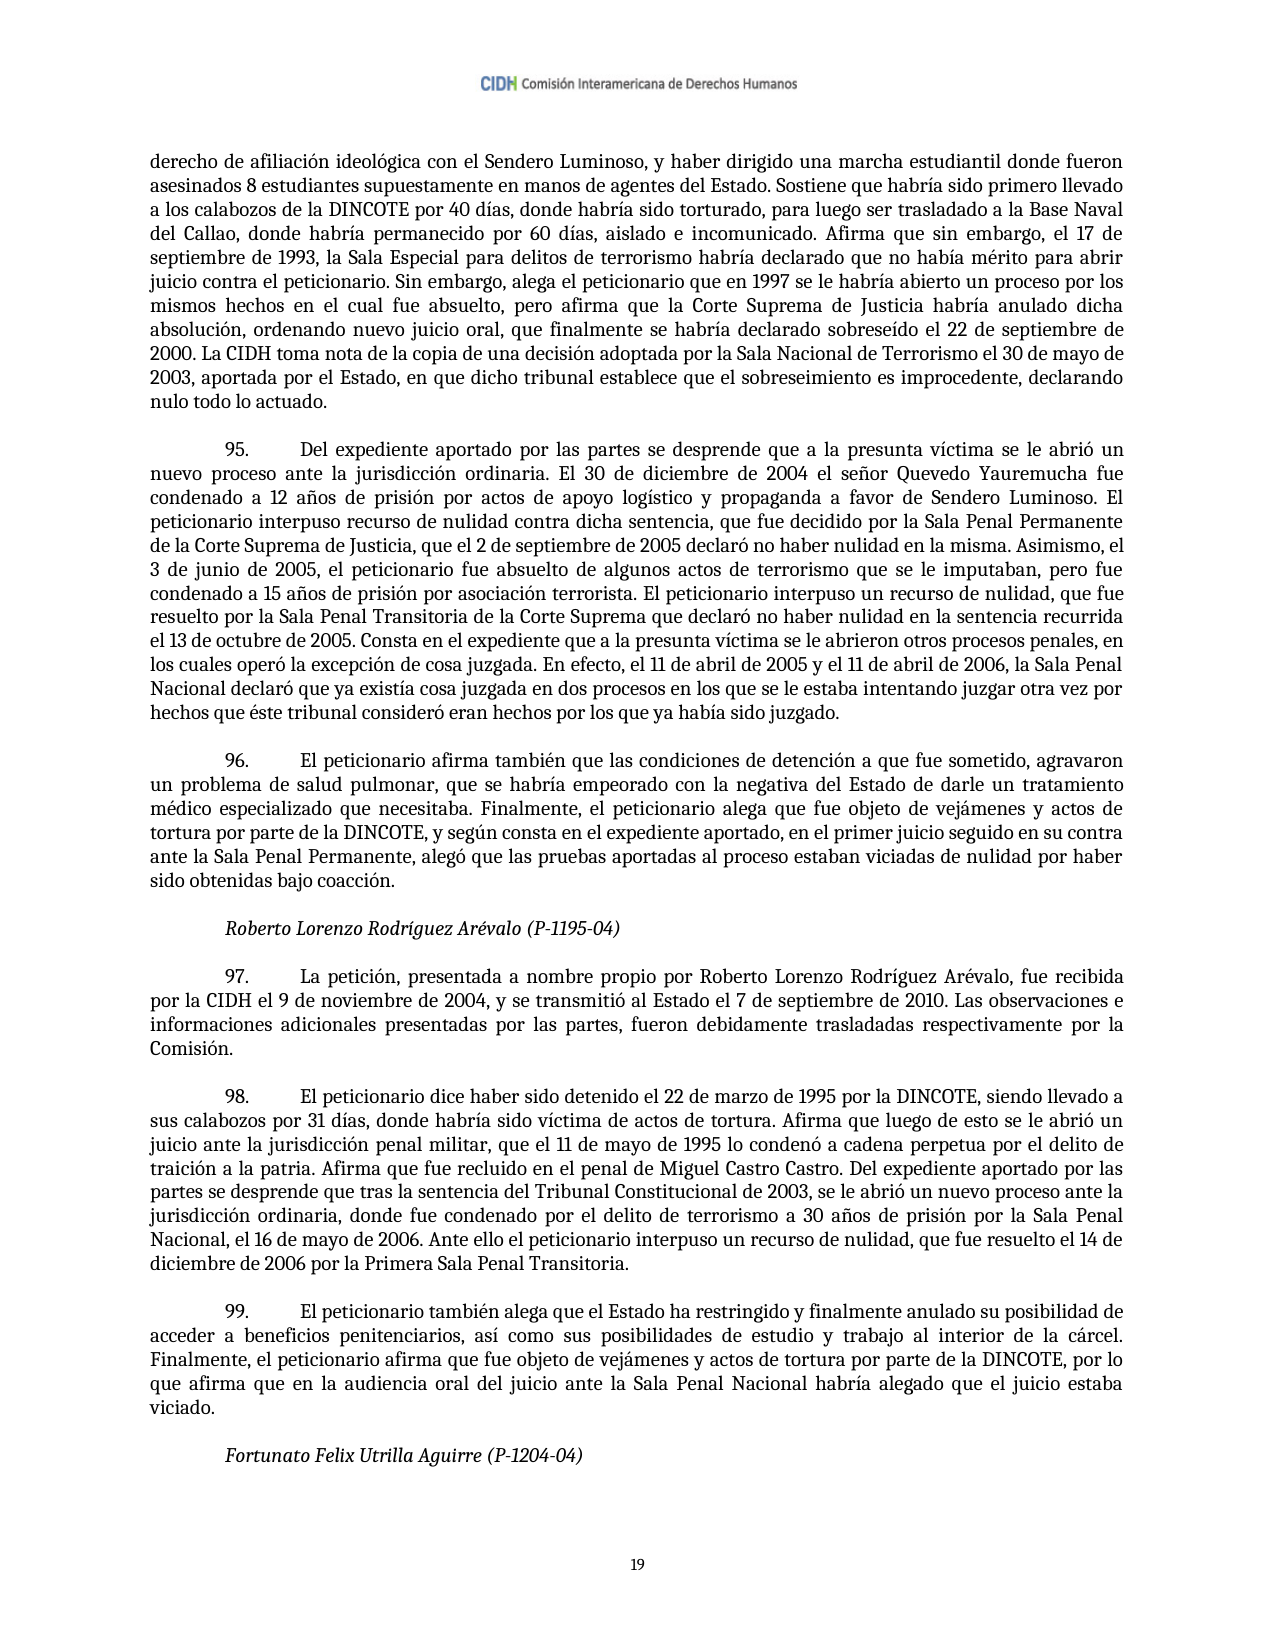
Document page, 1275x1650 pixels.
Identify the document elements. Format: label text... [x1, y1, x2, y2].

list El peticionario dice haber sido detenido el 22 de marzo de 1995 por la DINCOTE, siendo llevado a sus calabozos por 31 días, donde habría sido víctima de actos de tortura. Afirma que luego de esto se le abrió un juicio ante la jurisdicción penal militar, que el 11 de mayo de 1995 lo condenó a cadena perpetua por el delito de traición a la patria. Afirma que fue recluido en el penal de Miguel Castro Castro. Del expediente aportado por las partes se desprende que tras la sentencia del Tribunal Constitucional de 2003, se le abrió un nuevo proceso ante la jurisdicción ordinaria, donde fue condenado por el delito de terrorismo a 30 años de prisión por la Sala Penal Nacional, el 16 de mayo de 2006. Ante ello el peticionario interpuso un recurso de nulidad, que fue resuelto el 14 de diciembre de 2006 por la Primera Sala Penal Transitoria. [150, 1084, 1125, 1276]
list Del expediente aportado por las partes se desprende que a la presunta víctima se le abrió un nuevo proceso ante la jurisdicción ordinaria. El 30 de diciembre de 2004 el señor Quevedo Yauremucha fue condenado a 12 años de prisión por actos de apoyo logístico y propaganda a favor de Sendero Luminoso. El peticionario interpuso recurso de nulidad contra dicha sentencia, que fue decidido por la Sala Penal Permanente de la Corte Suprema de Justicia, que el 2 de septiembre de 2005 declaró no haber nulidad en la misma. Asimismo, el 3 de junio de 2005, el peticionario fue absuelto de algunos actos de terrorismo que se le imputaban, pero fue condenado a 15 años de prisión por asociación terrorista. El peticionario interpuso un recurso de nulidad, que fue resuelto por la Sala Penal Transitoria de la Corte Suprema que declaró no haber nulidad en la sentencia recurrida el 13 de octubre de 2005. Consta en el expediente que a la presunta víctima se le abrieron otros procesos penales, en los cuales operó la excepción de cosa juzgada. En efecto, el 11 de abril de 2005 y el 11 de abril de 2006, la Sala Penal Nacional declaró que ya existía cosa juzgada en dos procesos en los que se le estaba intentando juzgar otra vez por hechos que éste tribunal consideró eran hechos por los que ya había sido juzgado. [150, 437, 1125, 725]
text Roberto Lorenzo Rodríguez Arévalo (P-1195-04) [150, 917, 1125, 941]
list El peticionario afirma también que las condiciones de detención a que fue sometido, agravaron un problema de salud pulmonar, que se habría empeorado con la negativa del Estado de darle un tratamiento médico especializado que necesitaba. Finalmente, el peticionario alega que fue objeto de vejámenes y actos de tortura por parte de la DINCOTE, y según consta en el expediente aportado, en el primer juicio seguido en su contra ante la Sala Penal Permanente, alegó que las pruebas aportadas al proceso estaban viciadas de nulidad por haber sido obtenidas bajo coacción. [150, 749, 1125, 893]
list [150, 150, 1125, 413]
list La petición, presentada a nombre propio por Roberto Lorenzo Rodríguez Arévalo, fue recibida por la CIDH el 9 de noviembre de 2004, y se transmitió al Estado el 7 de septiembre de 2010. Las observaciones e informaciones adicionales presentadas por las partes, fueron debidamente trasladadas respectivamente por la Comisión. [150, 964, 1125, 1060]
text Fortunato Felix Utrilla Aguirre (P-1204-04) [150, 1444, 1125, 1468]
picture [475, 74, 800, 93]
list El peticionario también alega que el Estado ha restringido y finalmente anulado su posibilidad de acceder a beneficios penitenciarios, así como sus posibilidades de estudio y trabajo al interior de la cárcel. Finalmente, el peticionario afirma que fue objeto de vejámenes y actos de tortura por parte de la DINCOTE, por lo que afirma que en la audiencia oral del juicio ante la Sala Penal Nacional habría alegado que el juicio estaba viciado. [150, 1300, 1125, 1420]
